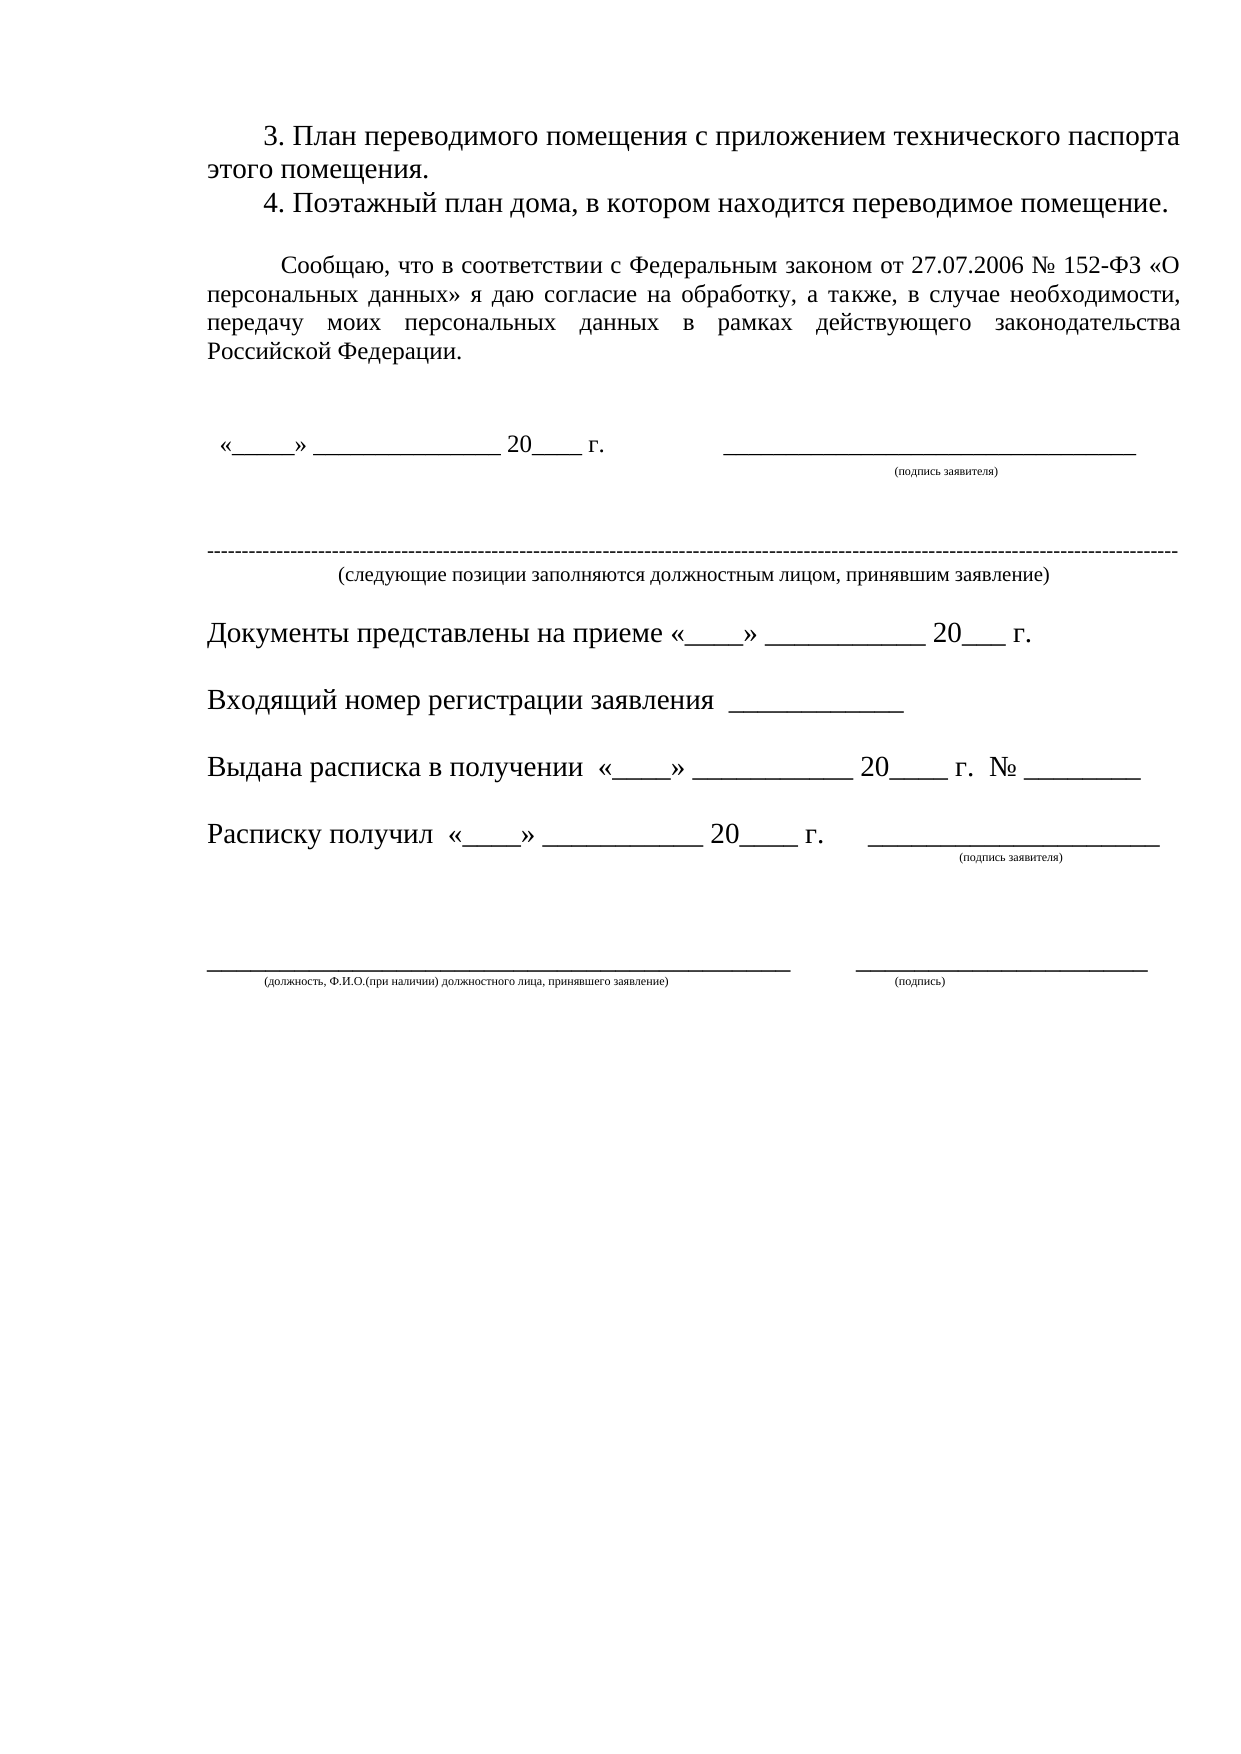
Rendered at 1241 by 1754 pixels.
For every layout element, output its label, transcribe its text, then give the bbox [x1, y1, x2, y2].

text (подпись заявителя) [207, 459, 1181, 490]
text 4. Поэтажный план дома, в котором находится переводимое помещение. [207, 185, 1181, 219]
text (подпись заявителя) [207, 850, 1181, 874]
text Выдана расписка в получении «____» ___________ 20____ г. № ________ [207, 749, 1181, 783]
text -------------------------------------------------------------------------------------------------------------------------------------------- [207, 538, 1181, 562]
text (следующие позиции заполняются должностным лицом, принявшим заявление) [207, 562, 1181, 586]
text 3. План переводимого помещения с приложением технического паспорта этого помещения. [207, 118, 1181, 185]
text (должность, Ф.И.О.(при наличии) должностного лица, принявшего заявление) (подпись) [207, 974, 1181, 998]
text Документы представлены на приеме «____» ___________ 20___ г. [207, 615, 1181, 648]
text Входящий номер регистрации заявления ____________ [207, 682, 1181, 716]
text ________________________________________ ____________________ [207, 941, 1181, 974]
text «_____» _______________ 20____ г. _________________________________ [207, 427, 1181, 459]
text Сообщаю, что в соответствии с Федеральным законом от 27.07.2006 № 152-ФЗ «О персональных данных» я даю согласие на обработку, а также, в случае необходимости, передачу моих персональных данных в рамках действующего законодательства Российской Федерации. [207, 250, 1181, 365]
text Расписку получил «____» ___________ 20____ г. ____________________ [207, 816, 1181, 850]
